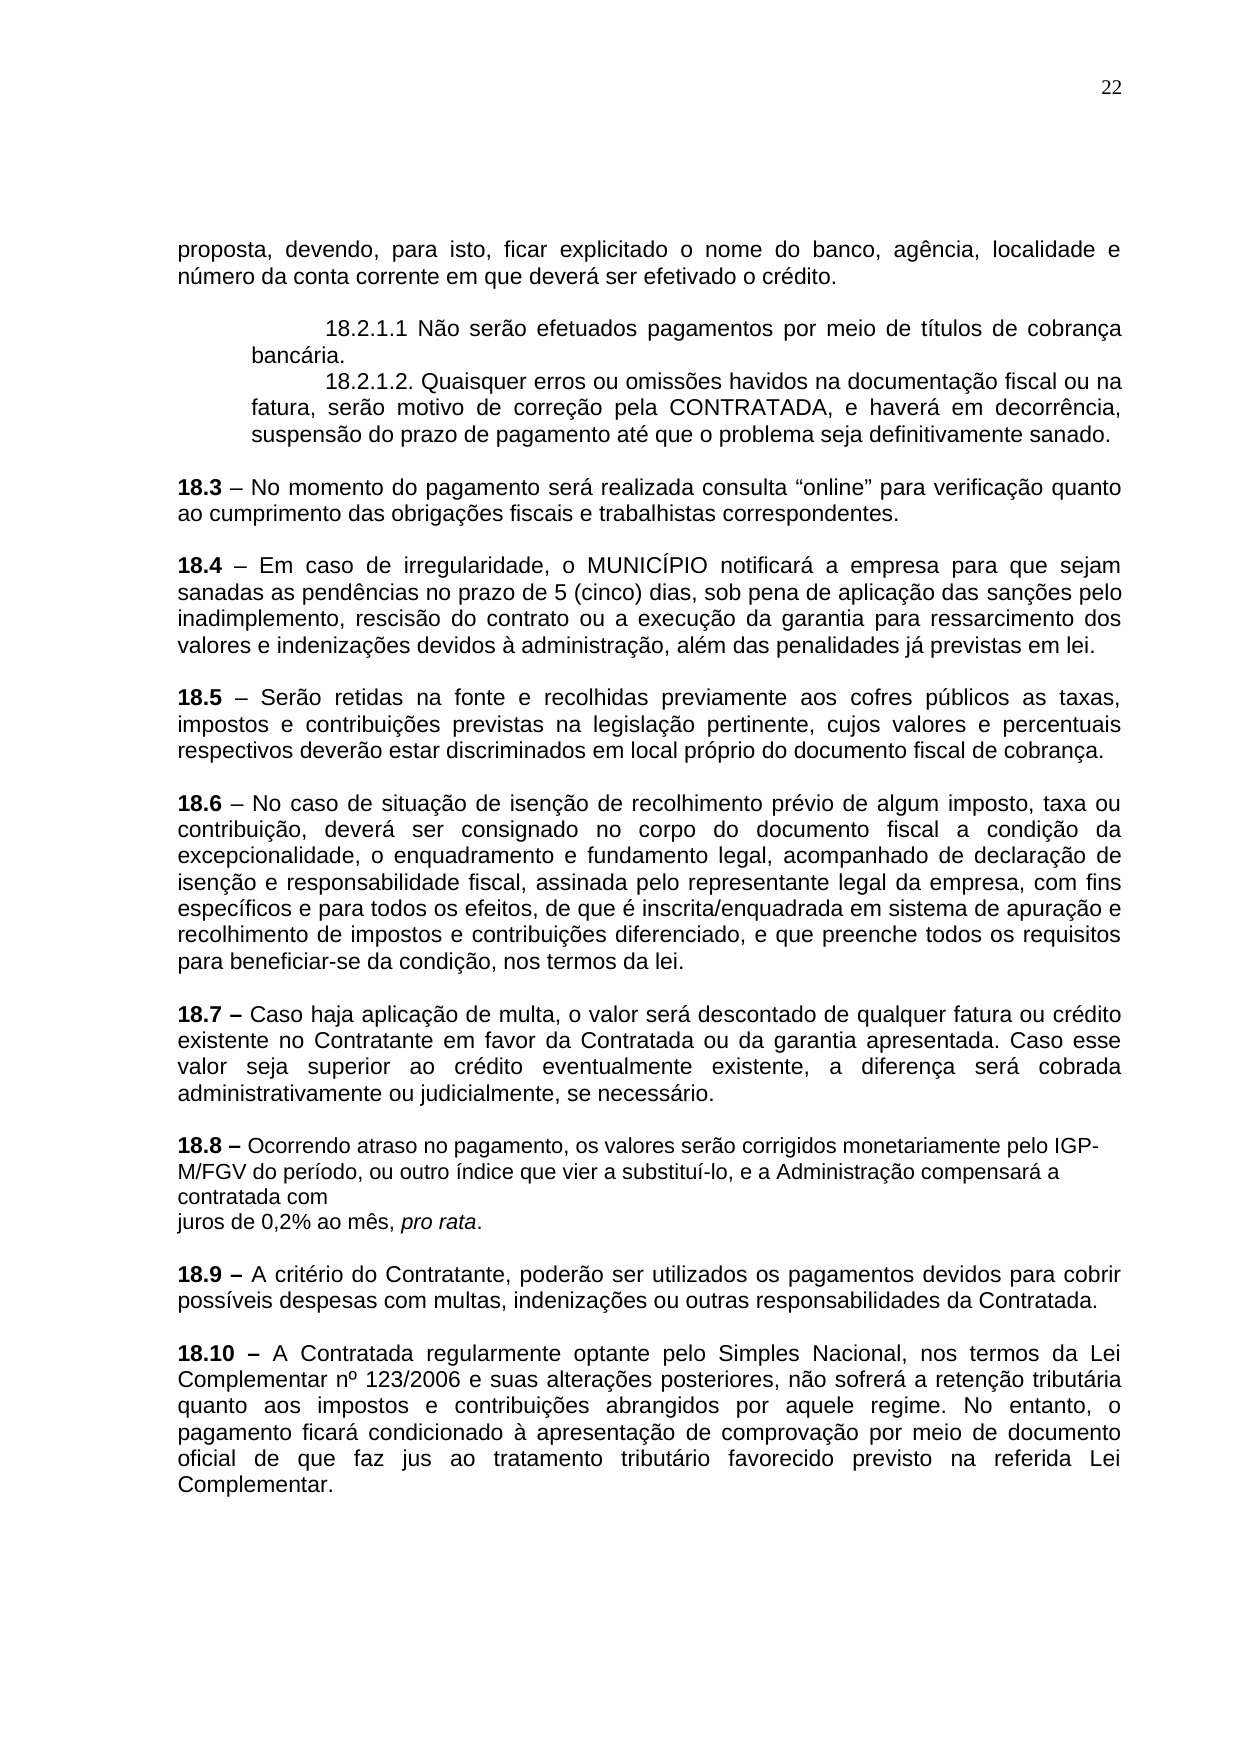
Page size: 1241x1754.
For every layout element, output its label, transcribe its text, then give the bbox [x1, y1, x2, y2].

text 18.10 – A Contratada regularmente optante pelo Simples Nacional, nos termos da Lei Complementar nº 123/2006 e suas alterações posteriores, não sofrerá a retenção tributária quanto aos impostos e contribuições abrangidos por aquele regime. No entanto, o pagamento ficará condicionado à apresentação de comprovação por meio de documento oficial de que faz jus ao tratamento tributário favorecido previsto na referida Lei Complementar. [177, 1340, 1122, 1498]
text 18.2.1.1 Não serão efetuados pagamentos por meio de títulos de cobrança bancária. [251, 315, 1122, 368]
text 18.2.1.2. Quaisquer erros ou omissões havidos na documentação fiscal ou na fatura, serão motivo de correção pela CONTRATADA, e haverá em decorrência, suspensão do prazo de pagamento até que o problema seja definitivamente sanado. [251, 368, 1122, 447]
text 18.3 – No momento do pagamento será realizada consulta “online” para verificação quanto ao cumprimento das obrigações fiscais e trabalhistas correspondentes. [177, 473, 1122, 526]
text juros de 0,2% ao mês, pro rata. [177, 1209, 1122, 1234]
text 18.8 – Ocorrendo atraso no pagamento, os valores serão corrigidos monetariamente pelo IGP-M/FGV do período, ou outro índice que vier a substituí-lo, e a Administração compensará a contratada com [177, 1132, 1122, 1209]
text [177, 236, 1122, 289]
text 18.7 – Caso haja aplicação de multa, o valor será descontado de qualquer fatura ou crédito existente no Contratante em favor da Contratada ou da garantia apresentada. Caso esse valor seja superior ao crédito eventualmente existente, a diferença será cobrada administrativamente ou judicialmente, se necessário. [177, 1001, 1122, 1106]
text 18.5 – Serão retidas na fonte e recolhidas previamente aos cofres públicos as taxas, impostos e contribuições previstas na legislação pertinente, cujos valores e percentuais respectivos deverão estar discriminados em local próprio do documento fiscal de cobrança. [177, 684, 1122, 763]
text 18.4 – Em caso de irregularidade, o MUNICÍPIO notificará a empresa para que sejam sanadas as pendências no prazo de 5 (cinco) dias, sob pena de aplicação das sanções pelo inadimplemento, rescisão do contrato ou a execução da garantia para ressarcimento dos valores e indenizações devidos à administração, além das penalidades já previstas em lei. [177, 552, 1122, 658]
text 18.9 – A critério do Contratante, poderão ser utilizados os pagamentos devidos para cobrir possíveis despesas com multas, indenizações ou outras responsabilidades da Contratada. [177, 1261, 1122, 1313]
text 18.6 – No caso de situação de isenção de recolhimento prévio de algum imposto, taxa ou contribuição, deverá ser consignado no corpo do documento fiscal a condição da excepcionalidade, o enquadramento e fundamento legal, acompanhado de declaração de isenção e responsabilidade fiscal, assinada pelo representante legal da empresa, com fins específicos e para todos os efeitos, de que é inscrita/enquadrada em sistema de apuração e recolhimento de impostos e contribuições diferenciado, e que preenche todos os requisitos para beneficiar-se da condição, nos termos da lei. [177, 790, 1122, 974]
